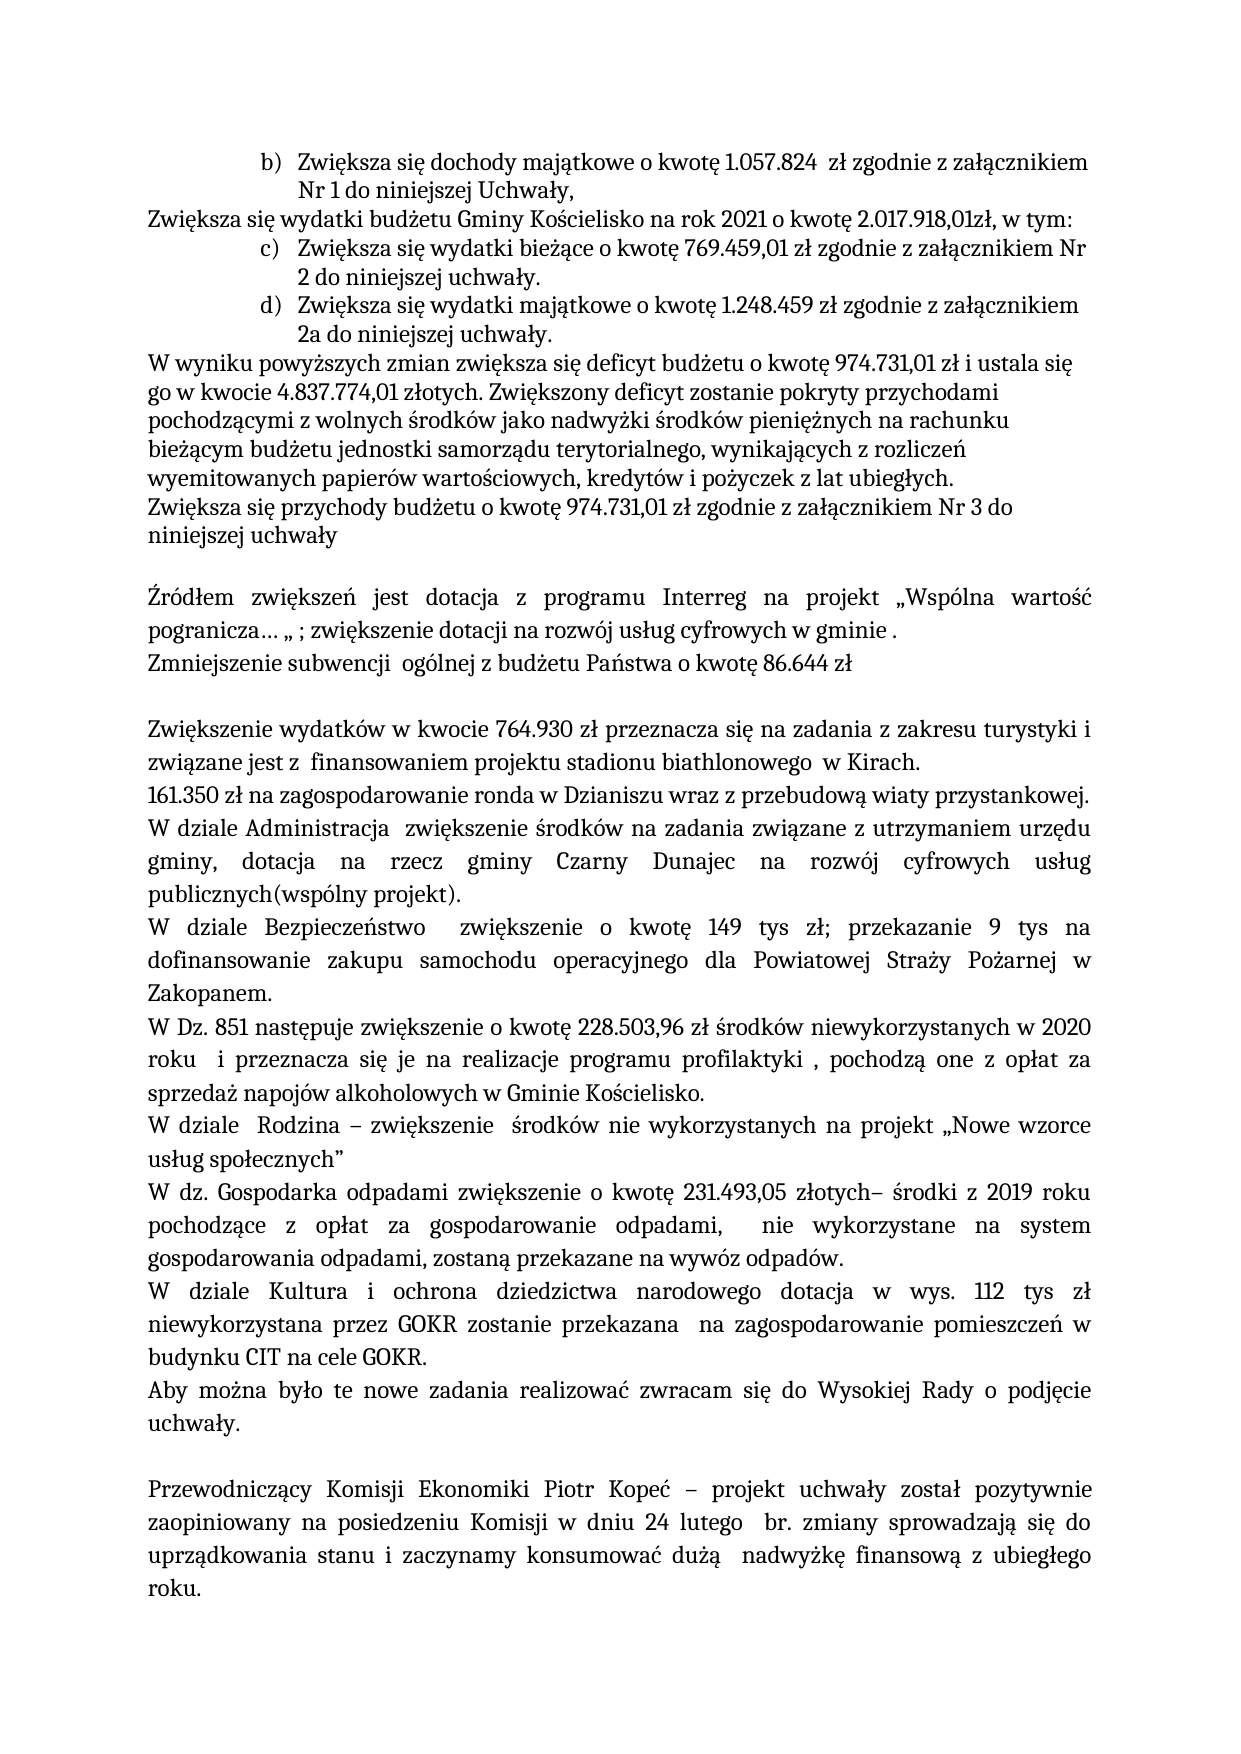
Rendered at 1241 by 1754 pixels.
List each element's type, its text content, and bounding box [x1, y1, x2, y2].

list Zwiększa się wydatki bieżące o kwotę 769.459,01 zł zgodnie z załącznikiem Nr 2 do niniejszej uchwały. [260, 234, 1093, 291]
text W wyniku powyższych zmian zwiększa się deficyt budżetu o kwotę 974.731,01 zł i ustala się go w kwocie 4.837.774,01 złotych. Zwiększony deficyt zostanie pokryty przychodami pochodzącymi z wolnych środków jako nadwyżki środków pieniężnych na rachunku bieżącym budżetu jednostki samorządu terytorialnego, wynikających z rozliczeń wyemitowanych papierów wartościowych, kredytów i pożyczek z lat ubiegłych. [148, 349, 1093, 493]
text Zwiększenie wydatków w kwocie 764.930 zł przeznacza się na zadania z zakresu turystyki i związane jest z finansowaniem projektu stadionu biathlonowego w Kirach. [148, 715, 1093, 777]
text Zwiększa się wydatki budżetu Gminy Kościelisko na rok 2021 o kwotę 2.017.918,01zł, w tym: [148, 205, 1093, 234]
text W dziale Bezpieczeństwo zwiększenie o kwotę 149 tys zł; przekazanie 9 tys na dofinansowanie zakupu samochodu operacyjnego dla Powiatowej Straży Pożarnej w Zakopanem. [148, 913, 1093, 1008]
text W dziale Administracja zwiększenie środków na zadania związane z utrzymaniem urzędu gminy, dotacja na rzecz gminy Czarny Dunajec na rozwój cyfrowych usług publicznych(wspólny projekt). [148, 814, 1093, 909]
text W Dz. 851 następuje zwiększenie o kwotę 228.503,96 zł środków niewykorzystanych w 2020 roku i przeznacza się je na realizacje programu profilaktyki , pochodzą one z opłat za sprzedaż napojów alkoholowych w Gminie Kościelisko. [148, 1012, 1093, 1107]
list Zwiększa się wydatki majątkowe o kwotę 1.248.459 zł zgodnie z załącznikiem 2a do niniejszej uchwały. [260, 291, 1093, 349]
list Zwiększa się dochody majątkowe o kwotę 1.057.824 zł zgodnie z załącznikiem Nr 1 do niniejszej Uchwały, [260, 148, 1093, 205]
text Przewodniczący Komisji Ekonomiki Piotr Kopeć – projekt uchwały został pozytywnie zaopiniowany na posiedzeniu Komisji w dniu 24 lutego br. zmiany sprowadzają się do uprządkowania stanu i zaczynamy konsumować dużą nadwyżkę finansową z ubiegłego roku. [148, 1475, 1093, 1602]
text W dz. Gospodarka odpadami zwiększenie o kwotę 231.493,05 złotych– środki z 2019 roku pochodzące z opłat za gospodarowanie odpadami, nie wykorzystane na system gospodarowania odpadami, zostaną przekazane na wywóz odpadów. [148, 1177, 1093, 1272]
text Źródłem zwiększeń jest dotacja z programu Interreg na projekt „Wspólna wartość pogranicza… „ ; zwiększenie dotacji na rozwój usług cyfrowych w gminie . [148, 583, 1093, 645]
text Zwiększa się przychody budżetu o kwotę 974.731,01 zł zgodnie z załącznikiem Nr 3 do niniejszej uchwały [148, 493, 1093, 550]
text Zmniejszenie subwencji ogólnej z budżetu Państwa o kwotę 86.644 zł [148, 649, 1093, 678]
text 161.350 zł na zagospodarowanie ronda w Dzianiszu wraz z przebudową wiaty przystankowej. [148, 781, 1093, 810]
text W dziale Rodzina – zwiększenie środków nie wykorzystanych na projekt „Nowe wzorce usług społecznych” [148, 1111, 1093, 1173]
text Aby można było te nowe zadania realizować zwracam się do Wysokiej Rady o podjęcie uchwały. [148, 1376, 1093, 1437]
text W dziale Kultura i ochrona dziedzictwa narodowego dotacja w wys. 112 tys zł niewykorzystana przez GOKR zostanie przekazana na zagospodarowanie pomieszczeń w budynku CIT na cele GOKR. [148, 1277, 1093, 1371]
